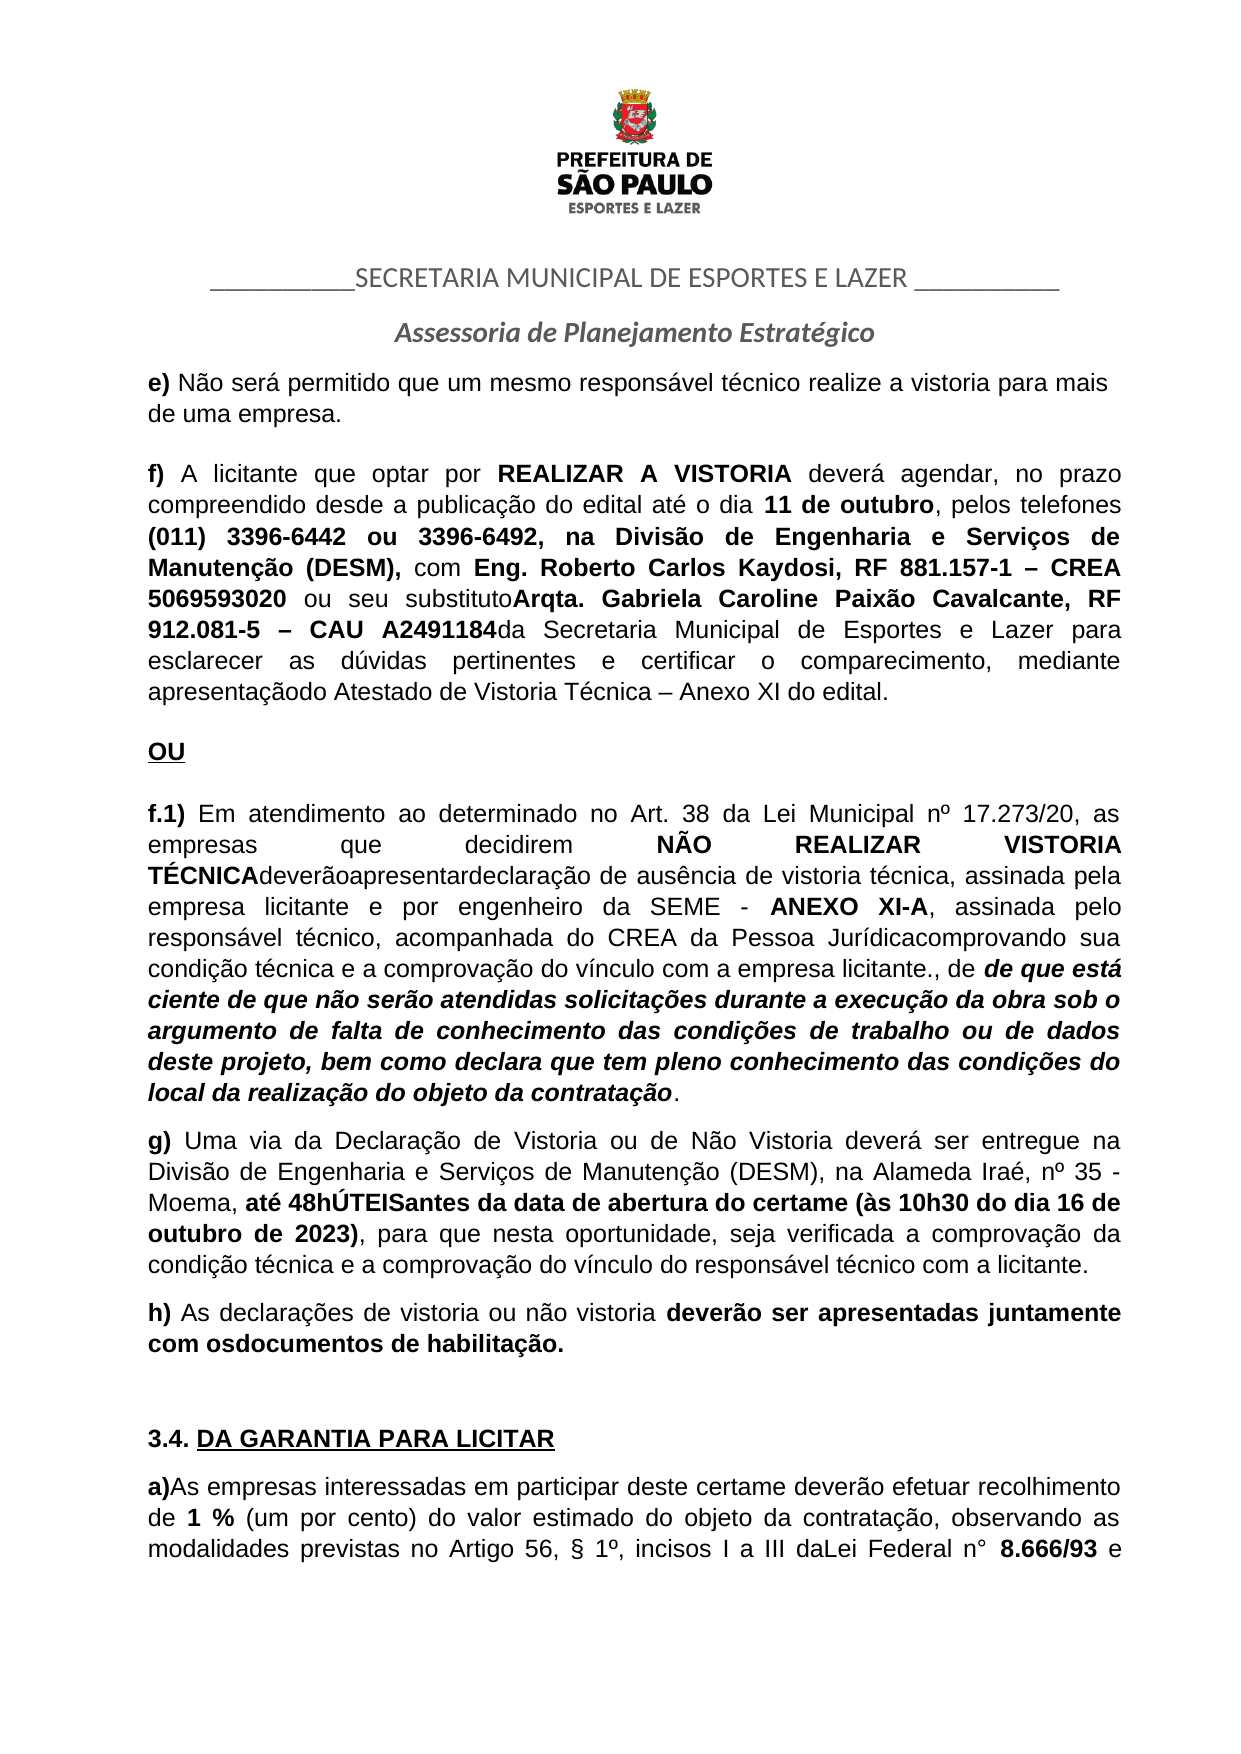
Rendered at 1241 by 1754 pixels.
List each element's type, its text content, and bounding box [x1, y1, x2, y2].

text f) A licitante que optar por REALIZAR A VISTORIA deverá agendar, no prazo compreendido desde a publicação do edital até o dia 11 de outubro, pelos telefones (011) 3396-6442 ou 3396-6492, na Divisão de Engenharia e Serviços de Manutenção (DESM), com Eng. Roberto Carlos Kaydosi, RF 881.157-1 – CREA 5069593020 ou seu substitutoArqta. Gabriela Caroline Paixão Cavalcante, RF 912.081-5 – CAU A2491184da Secretaria Municipal de Esportes e Lazer para esclarecer as dúvidas pertinentes e certificar o comparecimento, mediante apresentaçãodo Atestado de Vistoria Técnica – Anexo XI do edital. [148, 459, 1122, 706]
text h) As declarações de vistoria ou não vistoria deverão ser apresentadas juntamente com osdocumentos de habilitação. [148, 1298, 1122, 1358]
text f.1) Em atendimento ao determinado no Art. 38 da Lei Municipal nº 17.273/20, as empresas que decidirem NÃO REALIZAR VISTORIA TÉCNICAdeverãoapresentardeclaração de ausência de vistoria técnica, assinada pela empresa licitante e por engenheiro da SEME - ANEXO XI-A, assinada pelo responsável técnico, acompanhada do CREA da Pessoa Jurídicacomprovando sua condição técnica e a comprovação do vínculo com a empresa licitante., de de que está ciente de que não serão atendidas solicitações durante a execução da obra sob o argumento de falta de conhecimento das condições de trabalho ou de dados deste projeto, bem como declara que tem pleno conhecimento das condições do local da realização do objeto da contratação. [148, 799, 1122, 1107]
text ou [148, 737, 1116, 766]
text e) Não será permitido que um mesmo responsável técnico realize a vistoria para mais de uma empresa. [148, 368, 1110, 428]
picture [522, 66, 747, 236]
text g) Uma via da Declaração de Vistoria ou de Não Vistoria deverá ser entregue na Divisão de Engenharia e Serviços de Manutenção (DESM), na Alameda Iraé, nº 35 - Moema, até 48hÚTEISantes da data de abertura do certame (às 10h30 do dia 16 de outubro de 2023), para que nesta oportunidade, seja verificada a comprovação da condição técnica e a comprovação do vínculo do responsável técnico com a licitante. [148, 1126, 1122, 1279]
text 3.4. DA GARANTIA PARA LICITAR [148, 1424, 1122, 1453]
